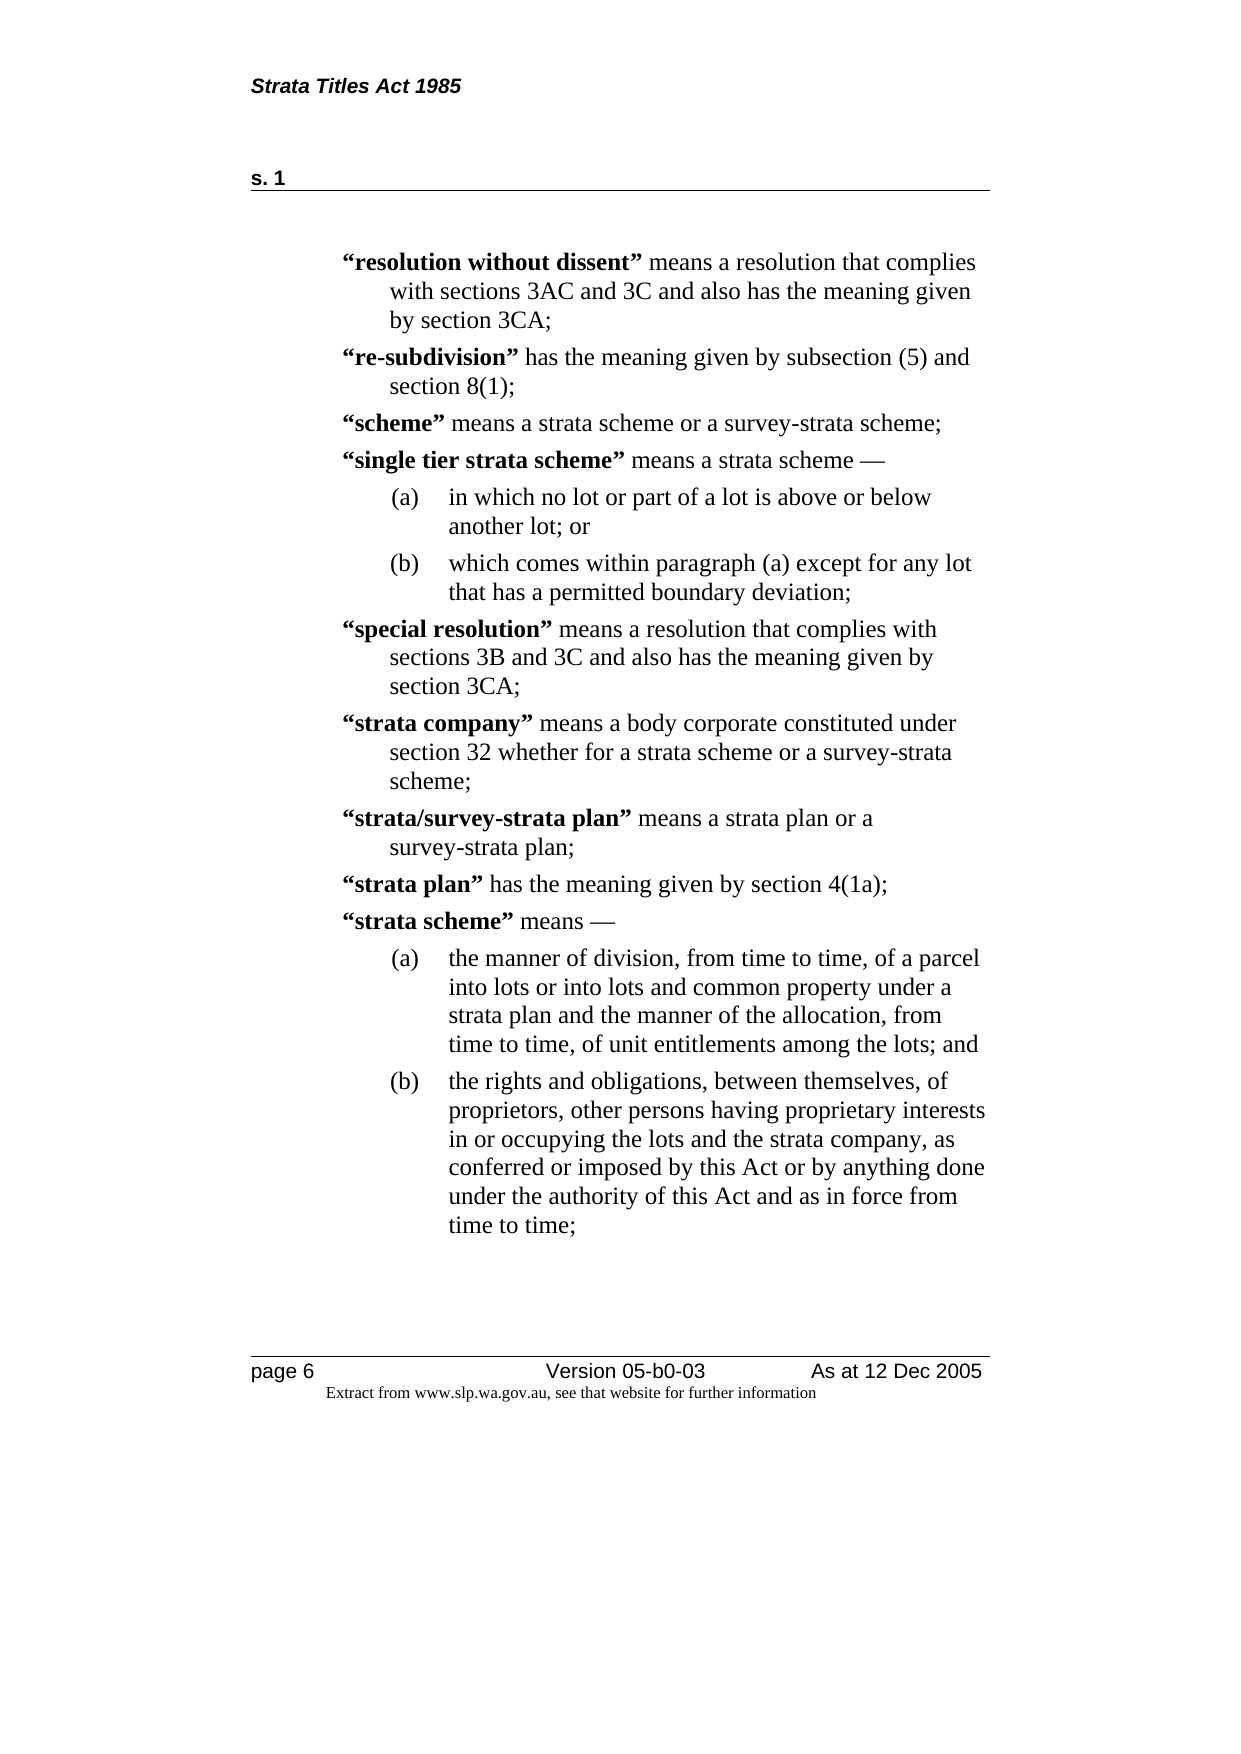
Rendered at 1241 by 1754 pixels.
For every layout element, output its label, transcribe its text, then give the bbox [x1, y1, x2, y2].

text “resolution without dissent” means a resolution that complies with sections 3AC and 3C and also has the meaning given by section 3CA; [251, 247, 990, 334]
text “re-subdivision” has the meaning given by subsection (5) and section 8(1); [251, 342, 990, 399]
text “strata/survey-strata plan” means a strata plan or a survey-strata plan; [251, 803, 990, 860]
text “single tier strata scheme” means a strata scheme — [251, 445, 990, 474]
text “strata company” means a body corporate constituted under section 32 whether for a strata scheme or a survey-strata scheme; [251, 708, 990, 794]
text (b) which comes within paragraph (a) except for any lot that has a permitted boundary deviation; [251, 548, 990, 605]
text “scheme” means a strata scheme or a survey-strata scheme; [251, 408, 990, 437]
text (a) the manner of division, from time to time, of a parcel into lots or into lots and common property under a strata plan and the manner of the allocation, from time to time, of unit entitlements among the lots; and [251, 943, 990, 1058]
text (a) in which no lot or part of a lot is above or below another lot; or [251, 482, 990, 539]
text “strata plan” has the meaning given by section 4(1a); [251, 869, 990, 897]
text “strata scheme” means — [251, 906, 990, 934]
text (b) the rights and obligations, between themselves, of proprietors, other persons having proprietary interests in or occupying the lots and the strata company, as conferred or imposed by this Act or by anything done under the authority of this Act and as in force from time to time; [251, 1066, 990, 1239]
text “special resolution” means a resolution that complies with sections 3B and 3C and also has the meaning given by section 3CA; [251, 614, 990, 700]
